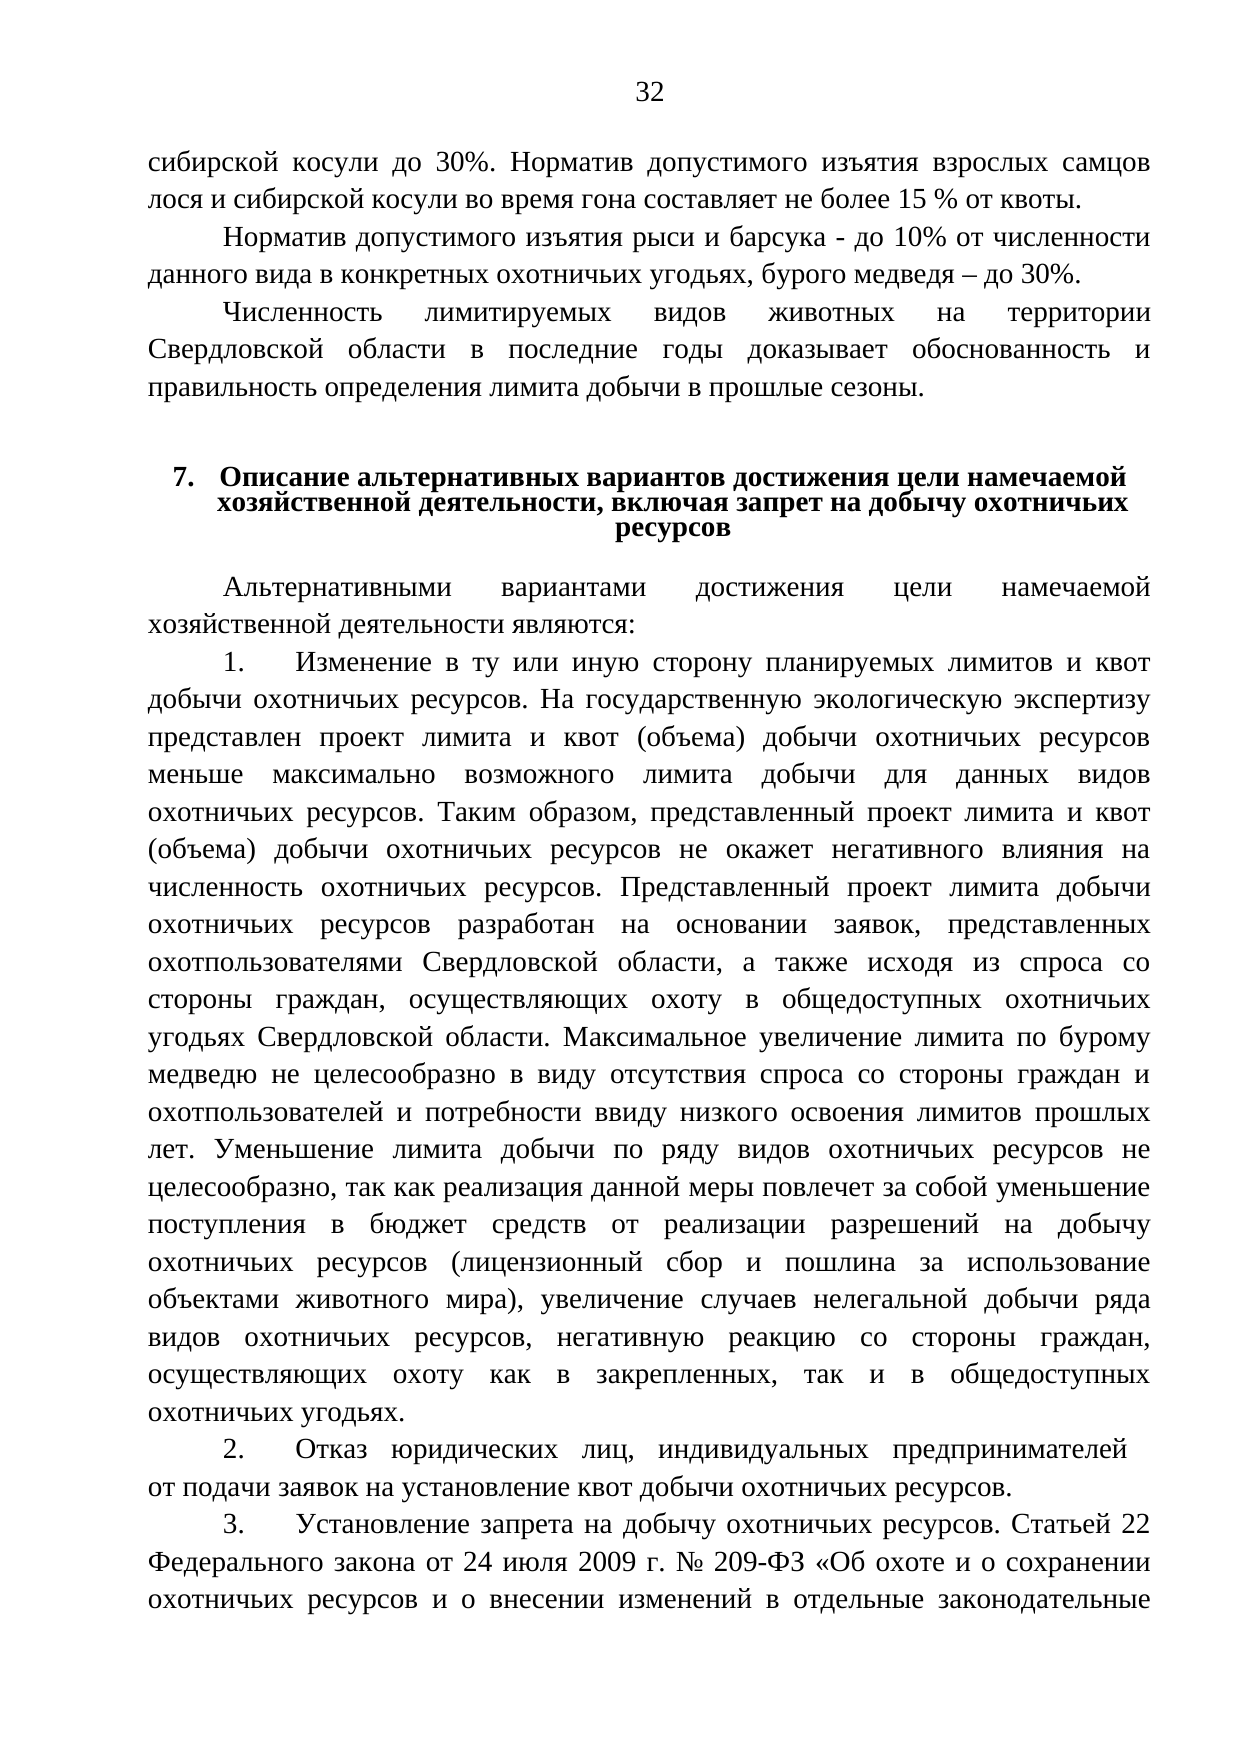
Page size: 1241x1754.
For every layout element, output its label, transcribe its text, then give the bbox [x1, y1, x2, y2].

text Альтернативными вариантами достижения цели намечаемой хозяйственной деятельности являются: [148, 566, 1152, 641]
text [148, 141, 1152, 216]
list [148, 1503, 1152, 1616]
text Численность лимитируемых видов животных на территории Свердловской области в последние годы доказывает обоснованность и правильность определения лимита добычи в прошлые сезоны. [148, 291, 1152, 403]
text Норматив допустимого изъятия рыси и барсука - до 10% от численности данного вида в конкретных охотничьих угодьях, бурого медведя – до 30%. [148, 216, 1152, 291]
list Отказ юридических лиц, индивидуальных предпринимателей от подачи заявок на установление квот добычи охотничьих ресурсов. [148, 1428, 1152, 1503]
list Изменение в ту или иную сторону планируемых лимитов и квот добычи охотничьих ресурсов. На государственную экологическую экспертизу представлен проект лимита и квот (объема) добычи охотничьих ресурсов меньше максимально возможного лимита добычи для данных видов охотничьих ресурсов. Таким образом, представленный проект лимита и квот (объема) добычи охотничьих ресурсов не окажет негативного влияния на численность охотничьих ресурсов. Представленный проект лимита добычи охотничьих ресурсов разработан на основании заявок, представленных охотпользователями Свердловской области, а также исходя из спроса со стороны граждан, осуществляющих охоту в общедоступных охотничьих угодьях Свердловской области. Максимальное увеличение лимита по бурому медведю не целесообразно в виду отсутствия спроса со стороны граждан и охотпользователей и потребности ввиду низкого освоения лимитов прошлых лет. Уменьшение лимита добычи по ряду видов охотничьих ресурсов не целесообразно, так как реализация данной меры повлечет за собой уменьшение поступления в бюджет средств от реализации разрешений на добычу охотничьих ресурсов (лицензионный сбор и пошлина за использование объектами животного мира), увеличение случаев нелегальной добычи ряда видов охотничьих ресурсов, негативную реакцию со стороны граждан, осуществляющих охоту как в закрепленных, так и в общедоступных охотничьих угодьях. [148, 641, 1152, 1428]
list Описание альтернативных вариантов достижения цели намечаемой хозяйственной деятельности, включая запрет на добычу охотничьих ресурсов [148, 466, 1152, 541]
